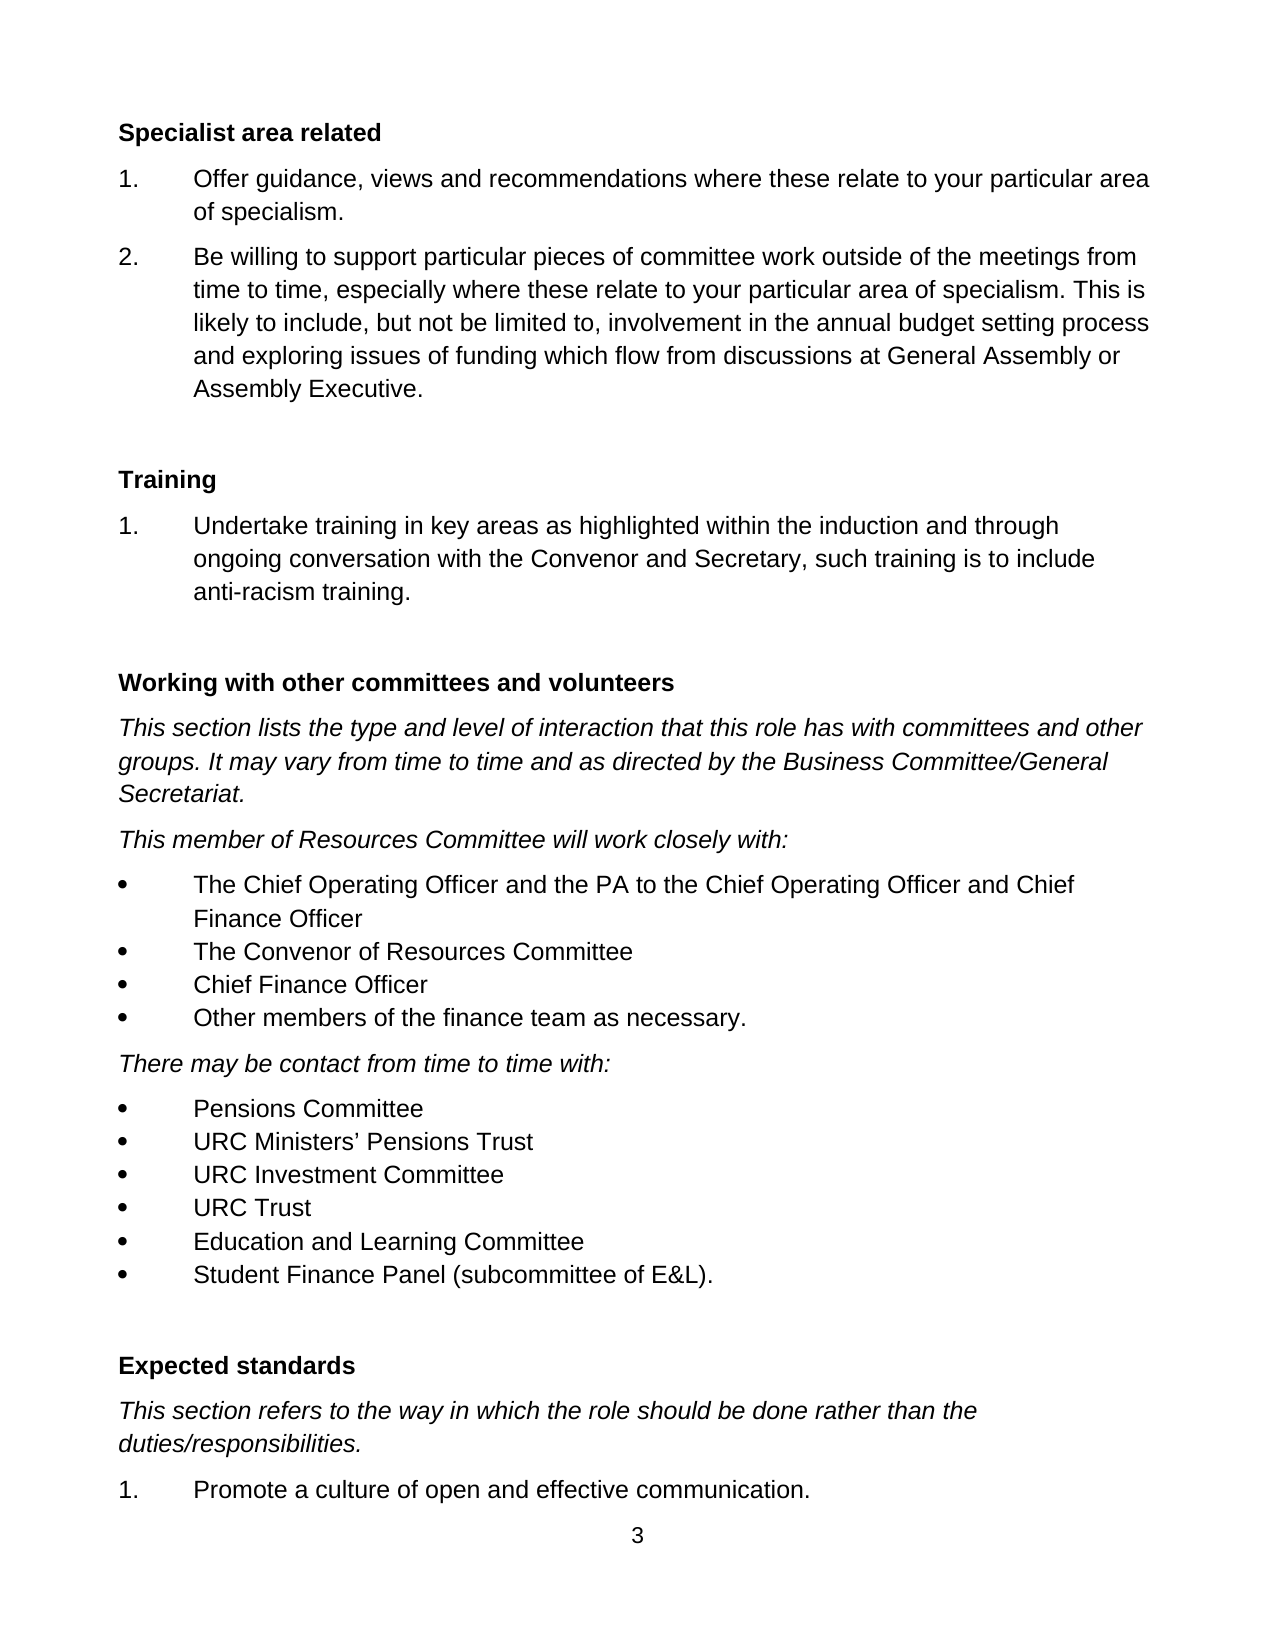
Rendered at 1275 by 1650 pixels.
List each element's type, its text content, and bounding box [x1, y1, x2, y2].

list The Convenor of Resources Committee [118, 937, 1157, 966]
text This section refers to the way in which the role should be done rather than the duties/responsibilities. [118, 1396, 1157, 1458]
text Training [118, 465, 1157, 494]
text This member of Resources Committee will work closely with: [118, 825, 1157, 854]
list Undertake training in key areas as highlighted within the induction and through ongoing conversation with the Convenor and Secretary, such training is to include anti-racism training. [118, 511, 1157, 606]
text There may be contact from time to time with: [118, 1048, 1157, 1077]
list Pensions Committee [118, 1094, 1157, 1123]
list Be willing to support particular pieces of committee work outside of the meetings from time to time, especially where these relate to your particular area of specialism. This is likely to include, but not be limited to, involvement in the annual budget setting process and exploring issues of funding which flow from discussions at General Assembly or Assembly Executive. [118, 242, 1157, 403]
text This section lists the type and level of interaction that this role has with committees and other groups. It may vary from time to time and as directed by the Business Committee/General Secretariat. [118, 713, 1157, 808]
list Education and Learning Committee [118, 1227, 1157, 1255]
list Student Finance Panel (subcommittee of E&L). [118, 1260, 1157, 1288]
list URC Ministers’ Pensions Trust [118, 1127, 1157, 1156]
list Promote a culture of open and effective communication. [118, 1475, 1157, 1504]
list Chief Finance Officer [118, 970, 1157, 999]
text Specialist area related [118, 118, 1157, 147]
list Offer guidance, views and recommendations where these relate to your particular area of specialism. [118, 164, 1157, 225]
text Expected standards [118, 1351, 1157, 1379]
list URC Trust [118, 1193, 1157, 1222]
text Working with other committees and volunteers [118, 668, 1157, 697]
list URC Investment Committee [118, 1160, 1157, 1189]
list Other members of the finance team as necessary. [118, 1003, 1157, 1032]
list The Chief Operating Officer and the PA to the Chief Operating Officer and Chief Finance Officer [118, 871, 1157, 932]
